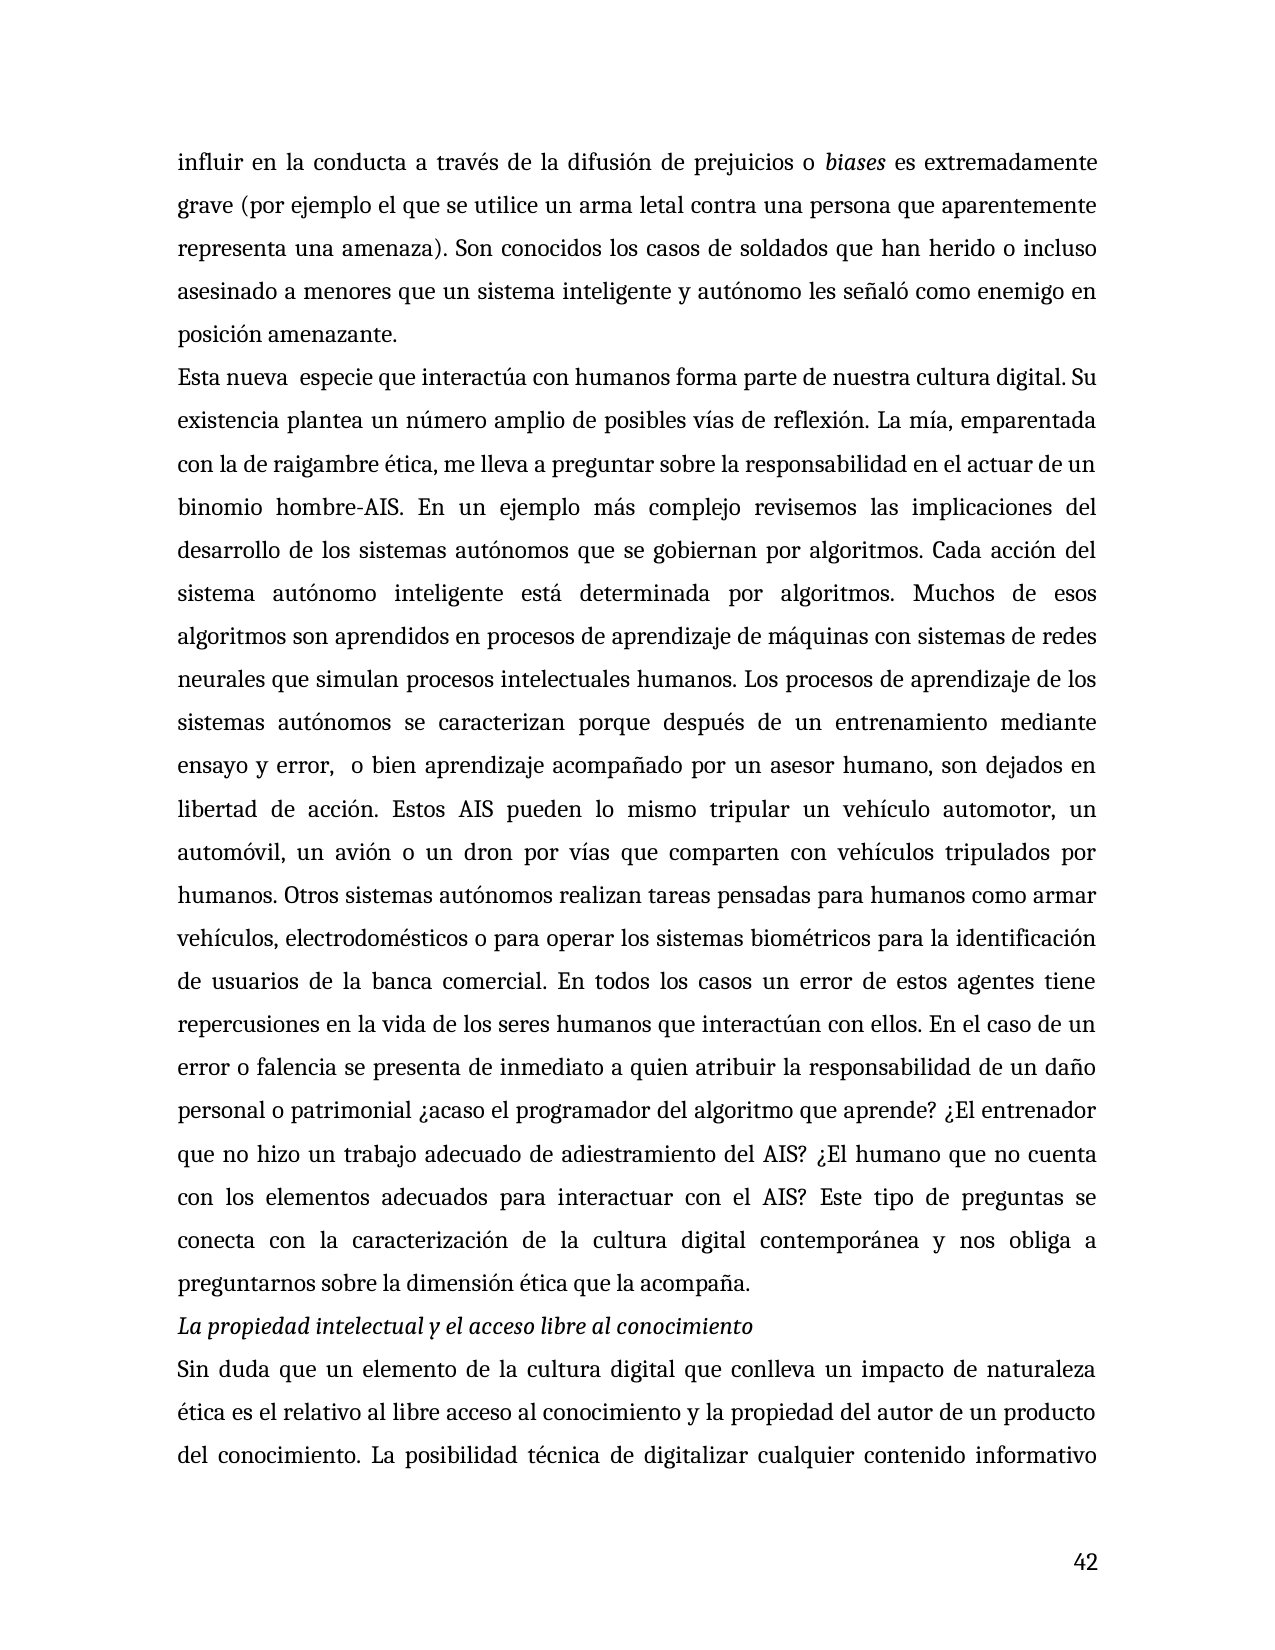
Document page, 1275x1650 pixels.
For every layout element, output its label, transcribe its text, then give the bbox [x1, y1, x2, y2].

text Esta nueva especie que interactúa con humanos forma parte de nuestra cultura digital. Su existencia plantea un número amplio de posibles vías de reflexión. La mía, emparentada con la de raigambre ética, me lleva a preguntar sobre la responsabilidad en el actuar de un binomio hombre-AIS. En un ejemplo más complejo revisemos las implicaciones del desarrollo de los sistemas autónomos que se gobiernan por algoritmos. Cada acción del sistema autónomo inteligente está determinada por algoritmos. Muchos de esos algoritmos son aprendidos en procesos de aprendizaje de máquinas con sistemas de redes neurales que simulan procesos intelectuales humanos. Los procesos de aprendizaje de los sistemas autónomos se caracterizan porque después de un entrenamiento mediante ensayo y error, o bien aprendizaje acompañado por un asesor humano, son dejados en libertad de acción. Estos AIS pueden lo mismo tripular un vehículo automotor, un automóvil, un avión o un dron por vías que comparten con vehículos tripulados por humanos. Otros sistemas autónomos realizan tareas pensadas para humanos como armar vehículos, electrodomésticos o para operar los sistemas biométricos para la identificación de usuarios de la banca comercial. En todos los casos un error de estos agentes tiene repercusiones en la vida de los seres humanos que interactúan con ellos. En el caso de un error o falencia se presenta de inmediato a quien atribuir la responsabilidad de un daño personal o patrimonial ¿acaso el programador del algoritmo que aprende? ¿El entrenador que no hizo un trabajo adecuado de adiestramiento del AIS? ¿El humano que no cuenta con los elementos adecuados para interactuar con el AIS? Este tipo de preguntas se conecta con la caracterización de la cultura digital contemporánea y nos obliga a preguntarnos sobre la dimensión ética que la acompaña. [177, 363, 1098, 1298]
text La propiedad intelectual y el acceso libre al conocimiento [177, 1312, 1098, 1341]
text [177, 1355, 1098, 1470]
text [177, 148, 1098, 349]
